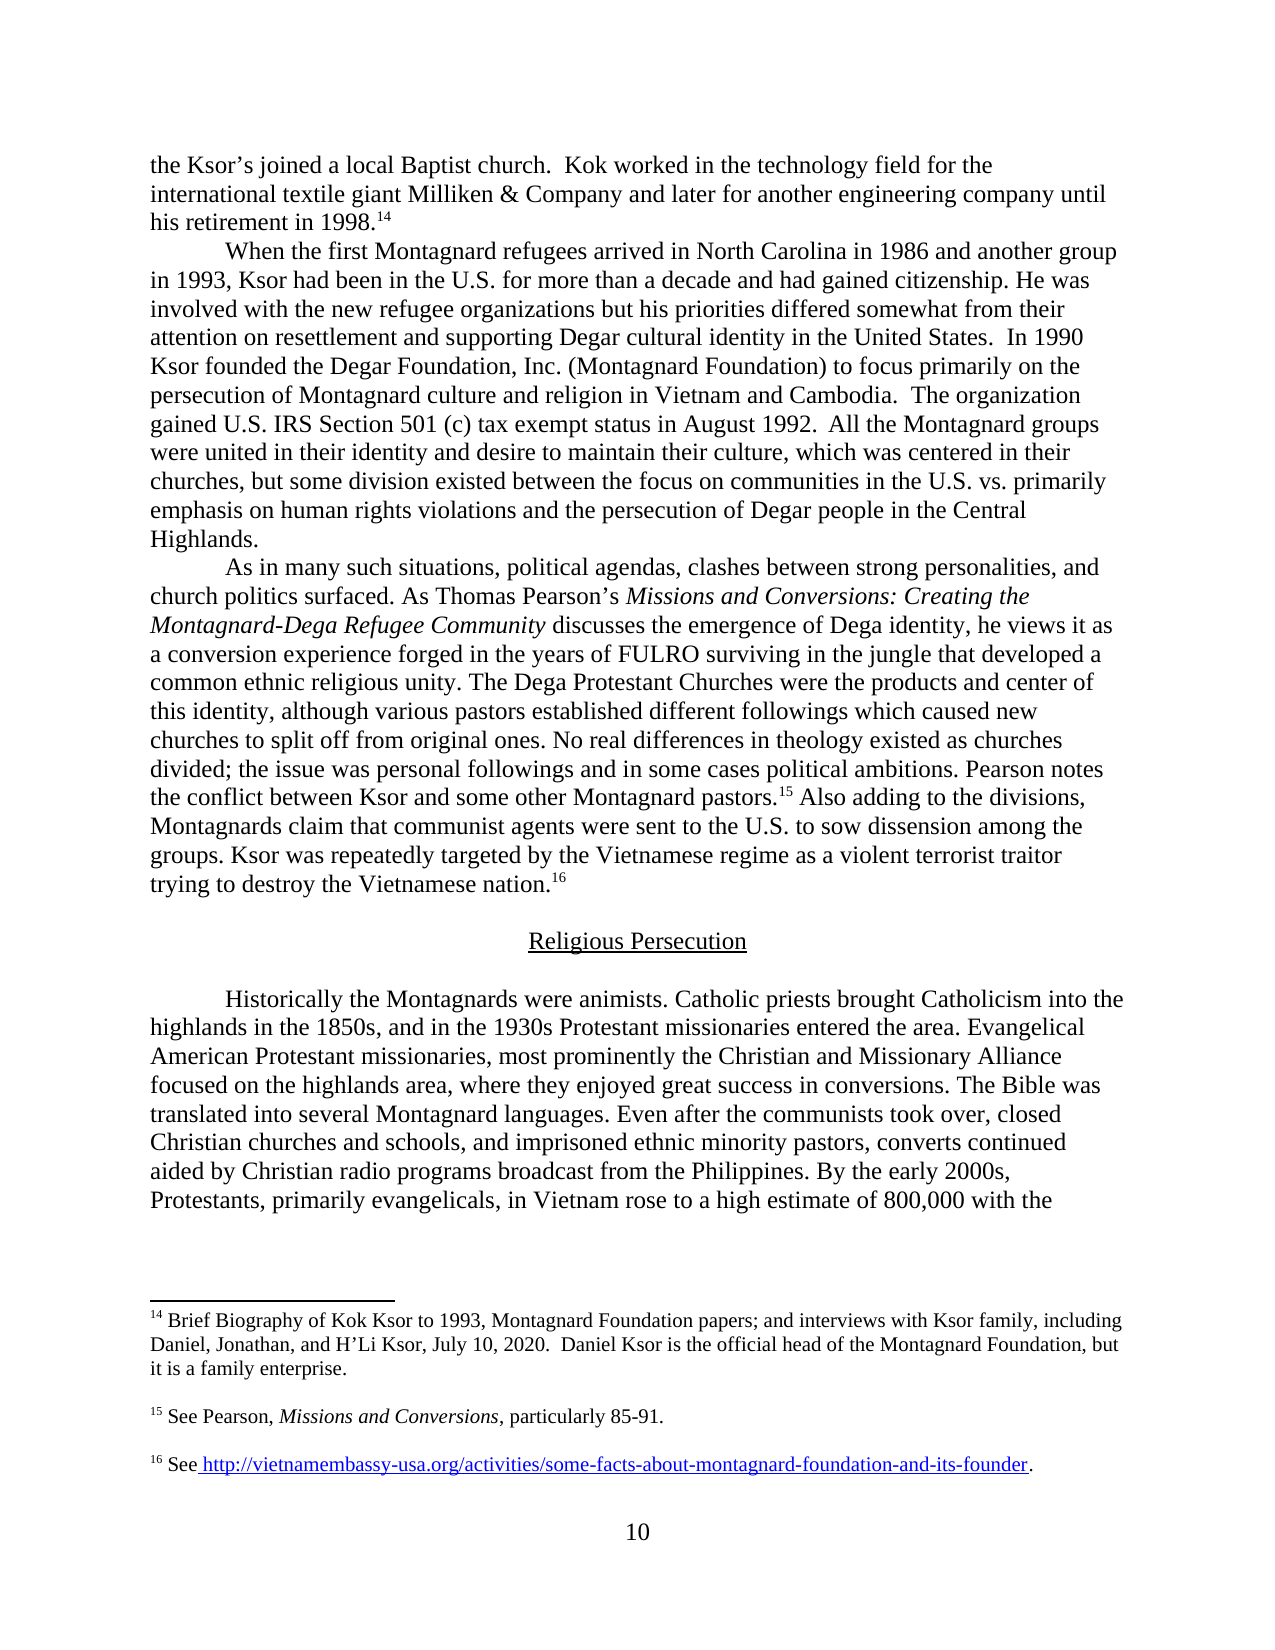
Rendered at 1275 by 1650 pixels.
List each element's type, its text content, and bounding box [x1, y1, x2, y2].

text When the first Montagnard refugees arrived in North Carolina in 1986 and another group in 1993, Ksor had been in the U.S. for more than a decade and had gained citizenship. He was involved with the new refugee organizations but his priorities differed somewhat from their attention on resettlement and supporting Degar cultural identity in the United States. In 1990 Ksor founded the Degar Foundation, Inc. (Montagnard Foundation) to focus primarily on the persecution of Montagnard culture and religion in Vietnam and Cambodia. The organization gained U.S. IRS Section 501 (c) tax exempt status in August 1992. All the Montagnard groups were united in their identity and desire to maintain their culture, which was centered in their churches, but some division existed between the focus on communities in the U.S. vs. primarily emphasis on human rights violations and the persecution of Degar people in the Central Highlands. [150, 236, 1125, 552]
text Religious Persecution [150, 926, 1125, 955]
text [150, 984, 1125, 1214]
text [150, 150, 1125, 236]
text As in many such situations, political agendas, clashes between strong personalities, and church politics surfaced. As Thomas Pearson’s Missions and Conversions: Creating the Montagnard-Dega Refugee Community discusses the emergence of Dega identity, he views it as a conversion experience forged in the years of FULRO surviving in the jungle that developed a common ethnic religious unity. The Dega Protestant Churches were the products and center of this identity, although various pastors established different followings which caused new churches to split off from original ones. No real differences in theology existed as churches divided; the issue was personal followings and in some cases political ambitions. Pearson notes the conflict between Ksor and some other Montagnard pastors. Also adding to the divisions, Montagnards claim that communist agents were sent to the U.S. to sow dissension among the groups. Ksor was repeatedly targeted by the Vietnamese regime as a violent terrorist traitor trying to destroy the Vietnamese nation. [150, 552, 1125, 897]
